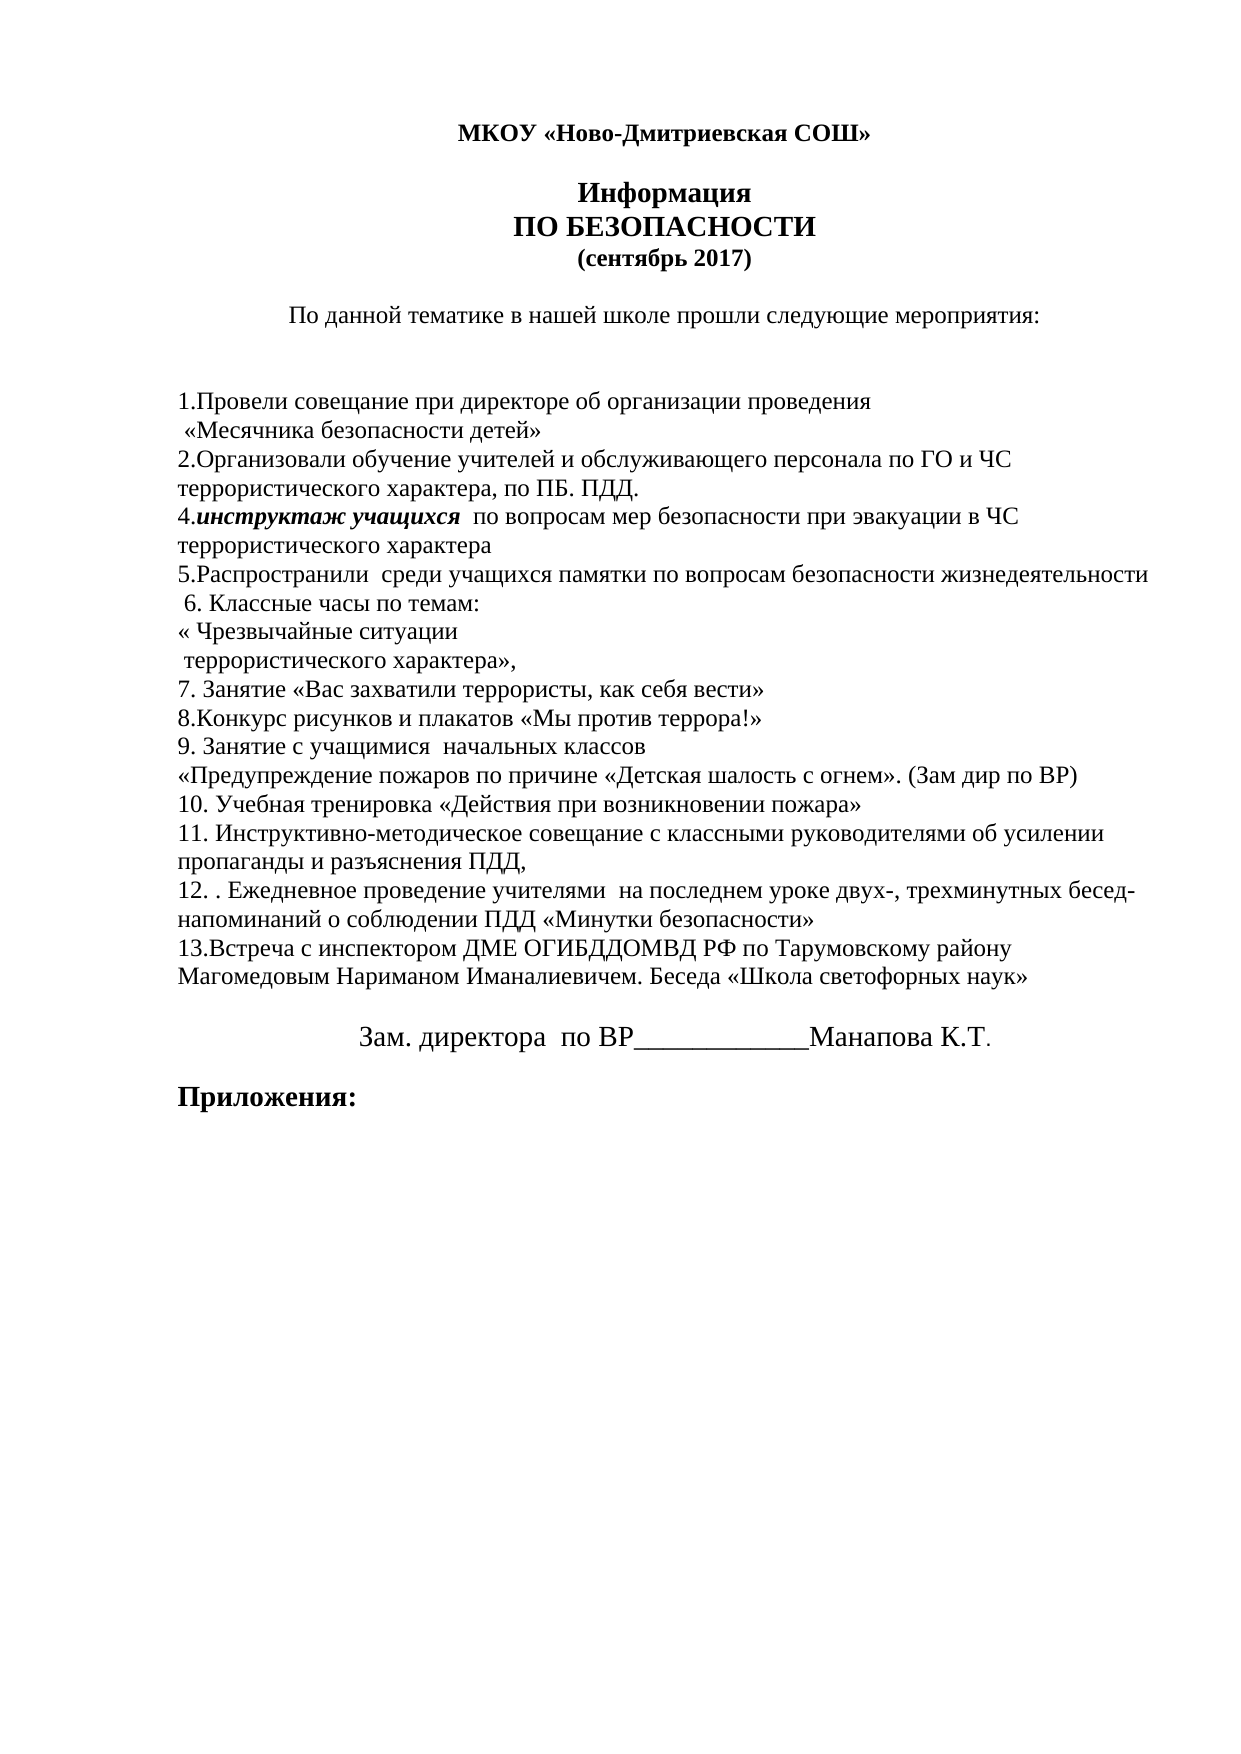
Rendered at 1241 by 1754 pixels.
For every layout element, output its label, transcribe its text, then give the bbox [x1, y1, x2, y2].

text 12. . Ежедневное проведение учителями на последнем уроке двух-, трехминутных бесед-напоминаний о соблюдении ПДД «Минутки безопасности» [177, 875, 1164, 933]
text 2.Организовали обучение учителей и обслуживающего персонала по ГО и ЧС террористического характера, по ПБ. ПДД. [177, 444, 1164, 501]
text МКОУ «Ново-Дмитриевская СОШ» [177, 118, 1152, 147]
text террористического характера», [177, 645, 1240, 674]
text (сентябрь 2017) [177, 243, 1152, 271]
text 9. Занятие с учащимися начальных классов [177, 731, 1152, 760]
text «Предупреждение пожаров по причине «Детская шалость с огнем». (Зам дир по ВР) [177, 760, 1164, 789]
text 1.Провели совещание при директоре об организации проведения [177, 386, 1152, 415]
text «Месячника безопасности детей» [177, 415, 1152, 444]
text Зам. директора по ВР____________Манапова К.Т. [177, 1019, 1152, 1052]
text 7. Занятие «Вас захватили террористы, как себя вести» [177, 674, 1240, 703]
text 10. Учебная тренировка «Действия при возникновении пожара» [177, 789, 1152, 818]
text Информация [177, 176, 1152, 209]
text 8.Конкурс рисунков и плакатов «Мы против террора!» [177, 703, 1164, 731]
text ПО БЕЗОПАСНОСТИ [177, 209, 1152, 243]
text 11. Инструктивно-методическое совещание с классными руководителями об усилении пропаганды и разъяснения ПДД, [177, 818, 1164, 875]
text « Чрезвычайные ситуации [177, 616, 1240, 645]
text 13.Встреча с инспектором ДМЕ ОГИБДДОМВД РФ по Тарумовскому району Магомедовым Нариманом Иманалиевичем. Беседа «Школа светофорных наук» [177, 933, 1164, 990]
text 6. Классные часы по темам: [177, 588, 1240, 616]
text По данной тематике в нашей школе прошли следующие мероприятия: [177, 300, 1152, 329]
text 5.Распространили среди учащихся памятки по вопросам безопасности жизнедеятельности [177, 559, 1240, 588]
text 4.инструктаж учащихся по вопросам мер безопасности при эвакуации в ЧС террористического характера [177, 501, 1164, 559]
text Приложения: [177, 1079, 1152, 1112]
